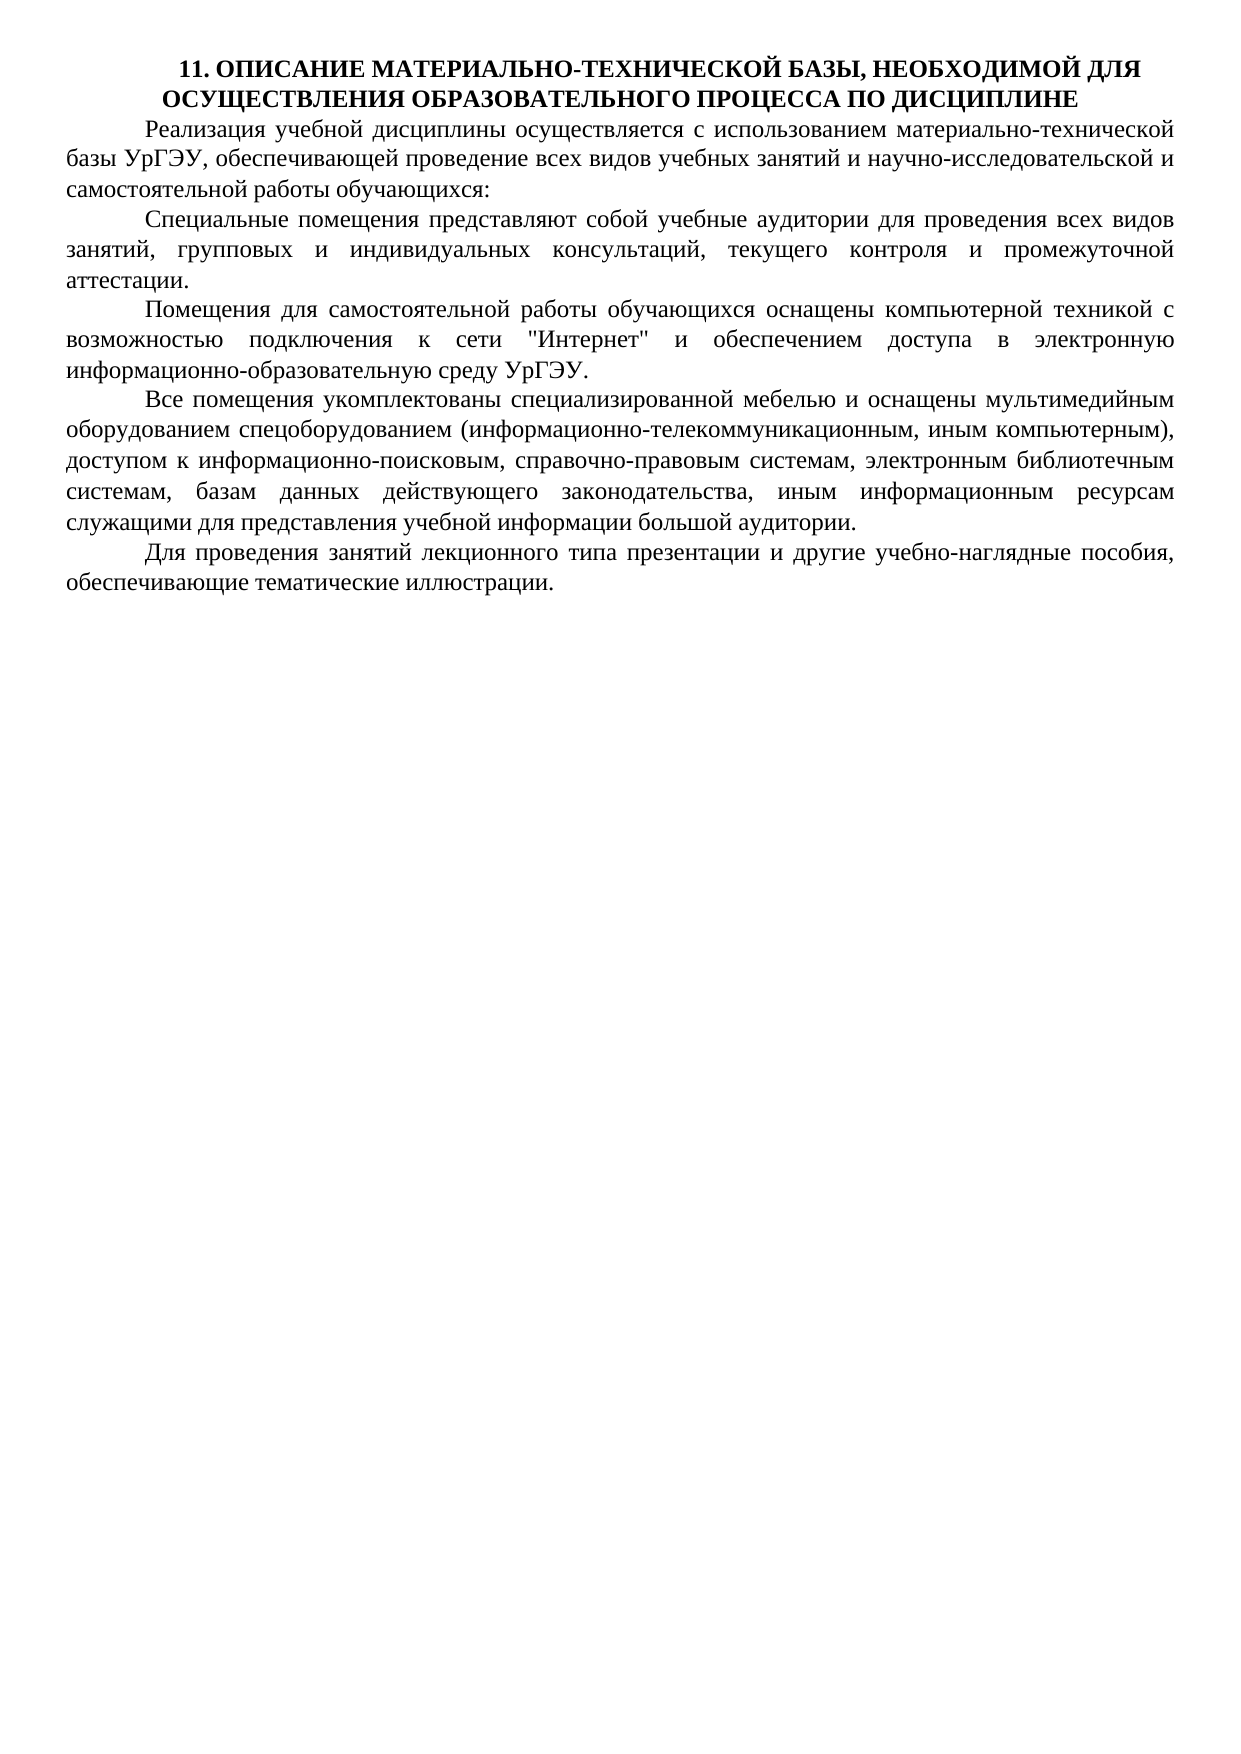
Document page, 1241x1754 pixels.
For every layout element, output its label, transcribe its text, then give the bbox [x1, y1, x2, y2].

table_header 11. ОПИСАНИЕ МАТЕРИАЛЬНО-ТЕХНИЧЕСКОЙ БАЗЫ, НЕОБХОДИМОЙ ДЛЯ ОСУЩЕСТВЛЕНИЯ ОБРАЗОВАТЕЛЬНОГО ПРОЦЕССА ПО ДИСЦИПЛИНЕ [59, 55, 1181, 114]
table_cell Реализация учебной дисциплины осуществляется с использованием материально-технической базы УрГЭУ, обеспечивающей проведение всех видов учебных занятий и научно-исследовательской и самостоятельной работы обучающихся: Специальные помещения представляют собой учебные аудитории для проведения всех видов занятий, групповых и индивидуальных консультаций, текущего контроля и промежуточной аттестации. Помещения для самостоятельной работы обучающихся оснащены компьютерной техникой с возможностью подключения к сети "Интернет" и обеспечением доступа в электронную информационно-образовательную среду УрГЭУ. Все помещения укомплектованы специализированной мебелью и оснащены мультимедийным оборудованием спецоборудованием (информационно-телекоммуникационным, иным компьютерным), доступом к информационно-поисковым, справочно-правовым системам, электронным библиотечным системам, базам данных действующего законодательства, иным информационным ресурсам служащими для представления учебной информации большой аудитории. Для проведения занятий лекционного типа презентации и другие учебно-наглядные пособия, обеспечивающие тематические иллюстрации. [59, 114, 1181, 607]
